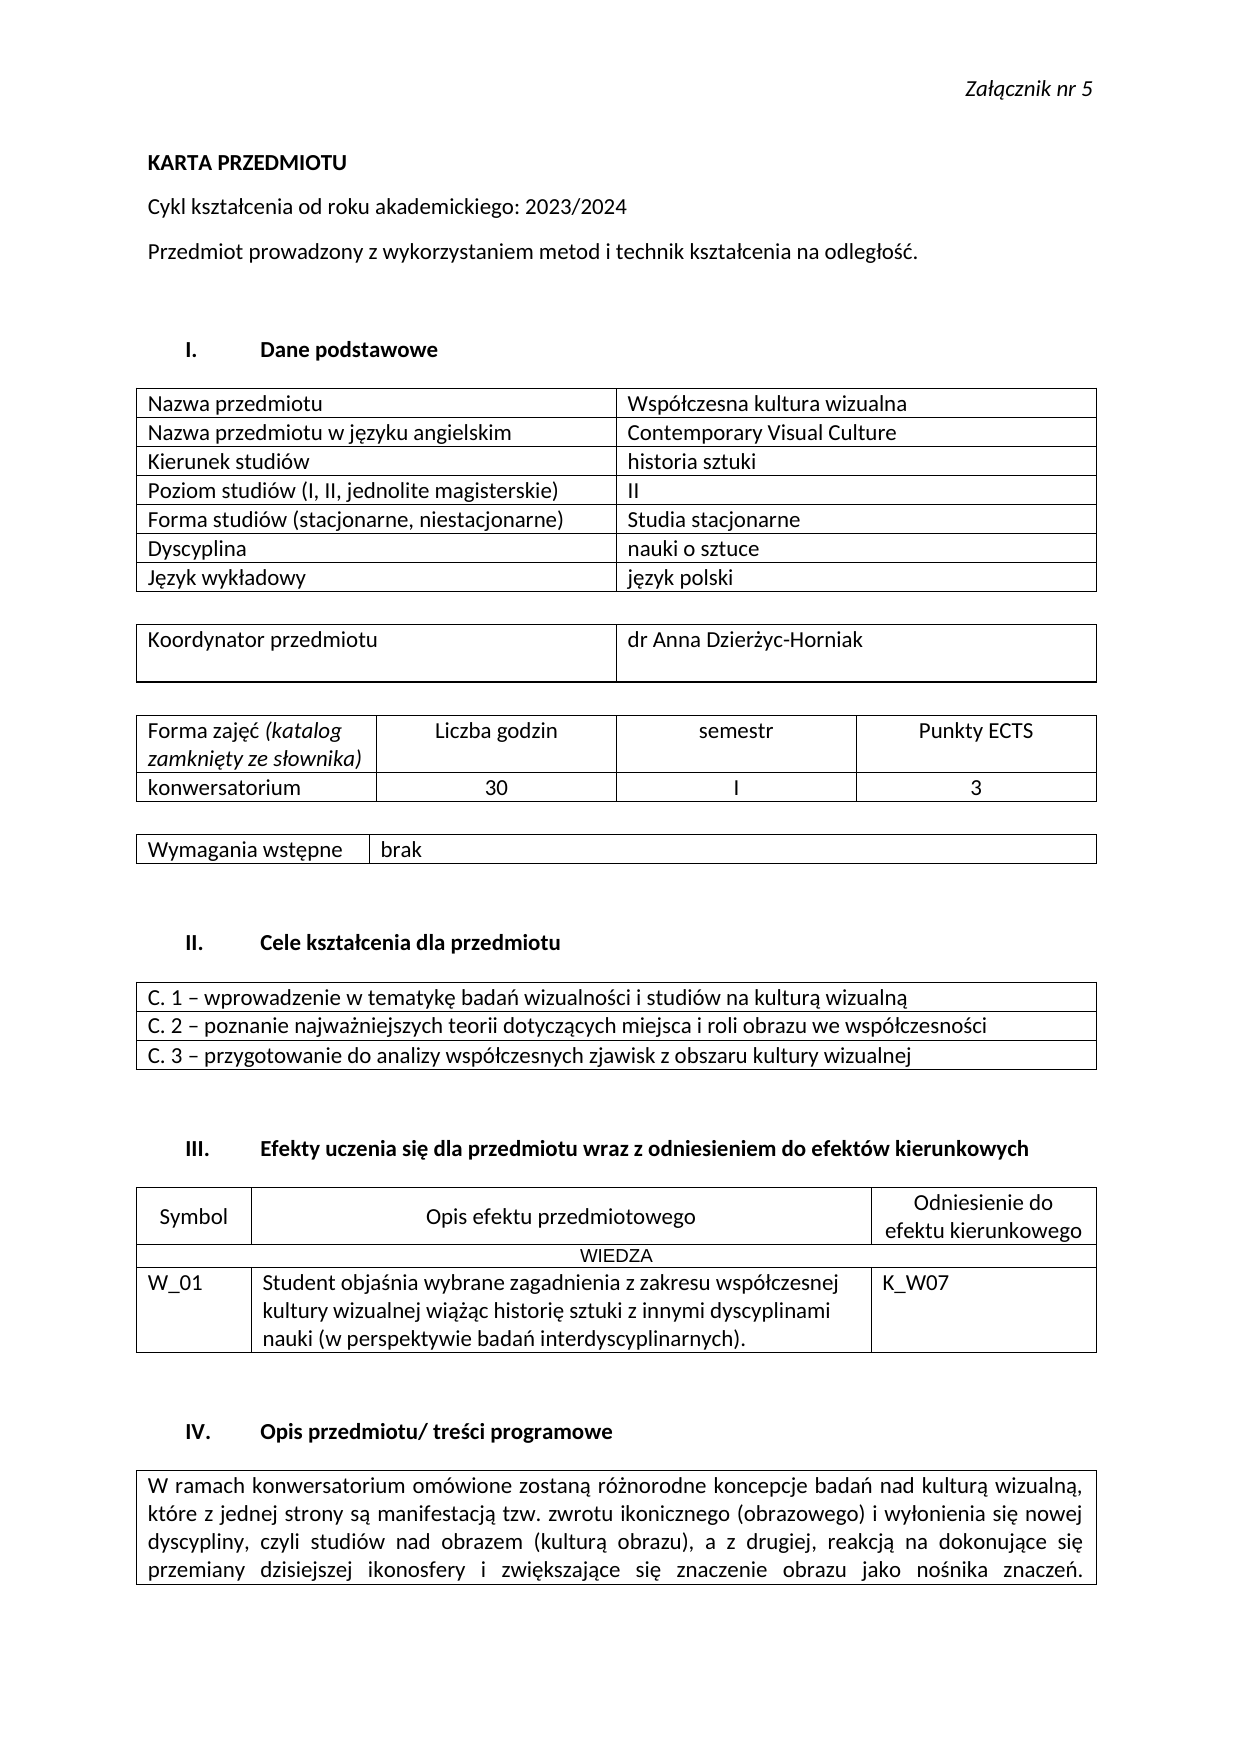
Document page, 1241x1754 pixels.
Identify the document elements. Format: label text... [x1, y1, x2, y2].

table_cell C. 2 – poznanie najważniejszych teorii dotyczących miejsca i roli obrazu we współczesności [137, 1012, 1096, 1040]
table_cell Nazwa przedmiotu w języku angielskim [137, 418, 616, 446]
table_header brak [370, 835, 1096, 863]
table_header Forma zajęć (katalog zamknięty ze słownika) [137, 716, 376, 772]
table_cell konwersatorium [137, 773, 376, 801]
table_cell Poziom studiów (I, II, jednolite magisterskie) [137, 476, 616, 504]
table_cell nauki o sztuce [617, 534, 1096, 562]
table_cell historia sztuki [617, 447, 1096, 475]
table_header dr Anna Dzierżyc-Horniak [617, 625, 1096, 681]
table_cell 3 [857, 773, 1096, 801]
table_cell C. 3 – przygotowanie do analizy współczesnych zjawisk z obszaru kultury wizualnej [137, 1041, 1096, 1069]
table_header Odniesienie do efektu kierunkowego [872, 1188, 1096, 1244]
table_header Nazwa przedmiotu [137, 389, 616, 417]
table_cell Kierunek studiów [137, 447, 616, 475]
table_cell I [617, 773, 856, 801]
list Efekty uczenia się dla przedmiotu wraz z odniesieniem do efektów kierunkowych [185, 1134, 1093, 1162]
table_header semestr [617, 716, 856, 772]
table_cell Dyscyplina [137, 534, 616, 562]
table_header C. 1 – wprowadzenie w tematykę badań wizualności i studiów na kulturą wizualną [137, 983, 1096, 1011]
table_cell Forma studiów (stacjonarne, niestacjonarne) [137, 505, 616, 533]
table_header Opis efektu przedmiotowego [252, 1188, 871, 1244]
table_cell Student objaśnia wybrane zagadnienia z zakresu współczesnej kultury wizualnej wiążąc historię sztuki z innymi dyscyplinami nauki (w perspektywie badań interdyscyplinarnych). [252, 1268, 871, 1352]
table_cell K_W07 [872, 1268, 1096, 1352]
table_cell język polski [617, 563, 1096, 591]
list Opis przedmiotu/ treści programowe [185, 1417, 1093, 1445]
table_header Liczba godzin [377, 716, 616, 772]
text Przedmiot prowadzony z wykorzystaniem metod i technik kształcenia na odległość. [148, 237, 1093, 265]
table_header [137, 1471, 1096, 1583]
table_cell Język wykładowy [137, 563, 616, 591]
text KARTA PRZEDMIOTU [148, 148, 1093, 176]
list Dane podstawowe [185, 335, 1093, 363]
table_cell W_01 [137, 1268, 251, 1352]
list Cele kształcenia dla przedmiotu [185, 928, 1093, 957]
table_header Koordynator przedmiotu [137, 625, 616, 681]
text Cykl kształcenia od roku akademickiego: 2023/2024 [148, 192, 1093, 220]
table_cell 30 [377, 773, 616, 801]
table_cell WIEDZA [137, 1245, 1096, 1267]
table_header Punkty ECTS [857, 716, 1096, 772]
table_header Symbol [137, 1188, 251, 1244]
table_header Wymagania wstępne [137, 835, 369, 863]
table_header Współczesna kultura wizualna [617, 389, 1096, 417]
table_cell Contemporary Visual Culture [617, 418, 1096, 446]
table_cell II [617, 476, 1096, 504]
table_cell Studia stacjonarne [617, 505, 1096, 533]
